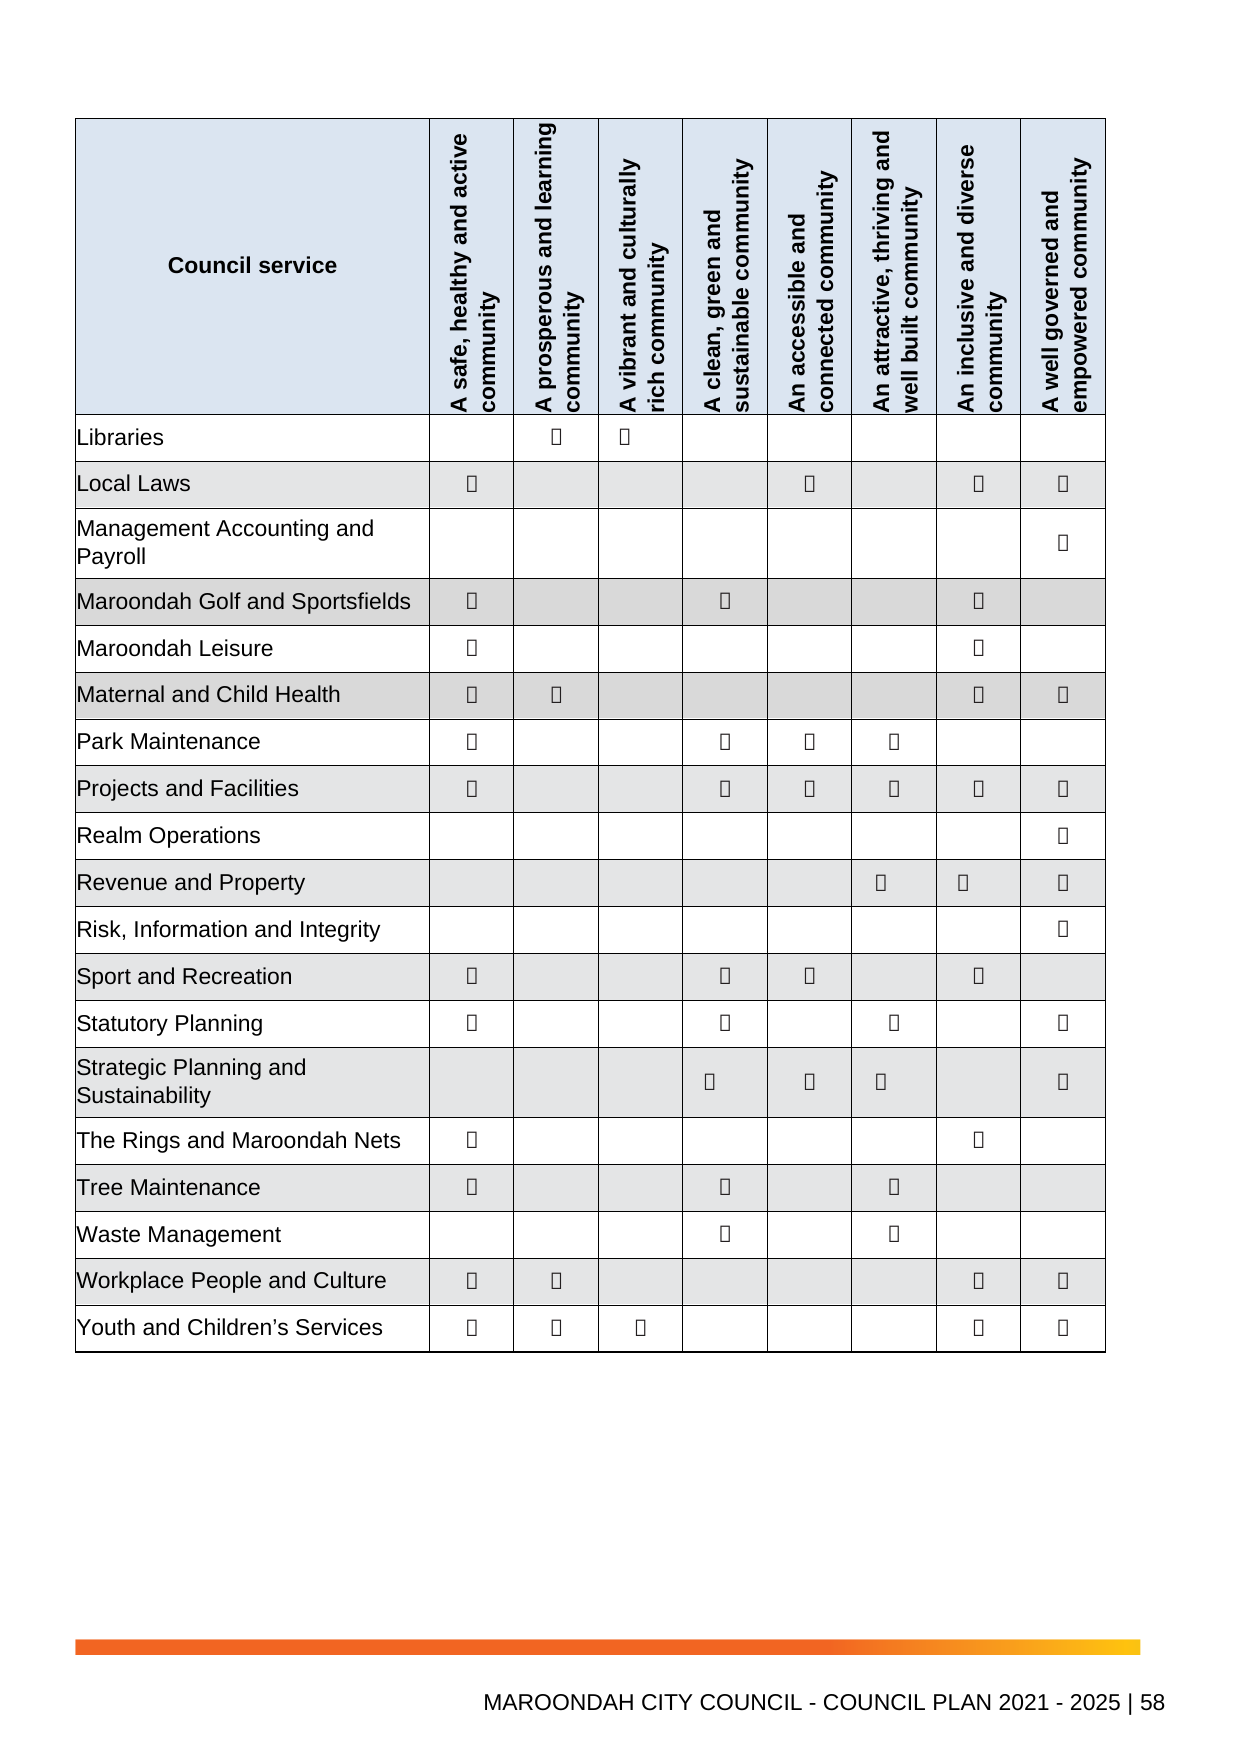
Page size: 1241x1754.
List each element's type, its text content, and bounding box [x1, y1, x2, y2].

table_cell Realm Operations [76, 813, 429, 859]
table_cell [937, 1212, 1020, 1258]
table_header A safe, healthy and active community [430, 119, 513, 414]
table_cell Waste Management [76, 1212, 429, 1258]
table_cell  [430, 1118, 513, 1164]
table_cell  [430, 1165, 513, 1211]
table_cell [514, 860, 598, 906]
table_cell [852, 626, 936, 672]
table_cell [514, 509, 598, 578]
table_cell [768, 415, 851, 461]
table_cell [599, 766, 682, 812]
table_cell  [768, 1048, 851, 1117]
table_cell  [430, 1259, 513, 1304]
table_cell [599, 509, 682, 578]
table_cell [1021, 579, 1105, 625]
table_cell Management Accounting and Payroll [76, 509, 429, 578]
table_cell [1021, 954, 1105, 1000]
table_cell [683, 1259, 767, 1304]
table_cell [768, 1165, 851, 1211]
table_cell [514, 766, 598, 812]
table_cell [768, 579, 851, 625]
table_cell [514, 626, 598, 672]
table_cell [937, 813, 1020, 859]
table_cell [430, 509, 513, 578]
table_cell  [937, 579, 1020, 625]
table_cell [937, 509, 1020, 578]
table_cell [599, 462, 682, 507]
table_cell [514, 462, 598, 507]
table_header An attractive, thriving and well built community [852, 119, 936, 414]
table_cell  [937, 954, 1020, 1000]
table_cell [683, 907, 767, 953]
table_cell [852, 1259, 936, 1304]
table_cell Workplace People and Culture [76, 1259, 429, 1304]
table_cell [599, 1118, 682, 1164]
table_cell  [683, 1048, 767, 1117]
table_cell [1021, 415, 1105, 461]
table_cell  [430, 626, 513, 672]
table_cell [768, 1001, 851, 1047]
table_cell  [514, 415, 598, 461]
table_cell Park Maintenance [76, 720, 429, 765]
table_cell  [852, 1165, 936, 1211]
table_cell Youth and Children’s Services [76, 1306, 429, 1351]
table_cell [768, 509, 851, 578]
table_cell [599, 720, 682, 765]
table_cell [683, 1118, 767, 1164]
table_cell [514, 907, 598, 953]
table_cell [599, 954, 682, 1000]
table_cell [430, 860, 513, 906]
table_cell [1021, 720, 1105, 765]
table_cell  [514, 1259, 598, 1304]
table_cell [599, 673, 682, 718]
table_cell  [1021, 1048, 1105, 1117]
table_cell  [430, 1001, 513, 1047]
table_cell  [768, 720, 851, 765]
table_cell  [430, 462, 513, 507]
table_cell  [430, 579, 513, 625]
table_cell  [1021, 1259, 1105, 1304]
table_cell [514, 1165, 598, 1211]
table_cell Risk, Information and Integrity [76, 907, 429, 953]
table_cell  [852, 1001, 936, 1047]
table_cell  [937, 626, 1020, 672]
table_cell [937, 415, 1020, 461]
table_cell [599, 579, 682, 625]
table_header Council service [76, 119, 429, 414]
table_cell [514, 579, 598, 625]
table_cell [683, 813, 767, 859]
table_cell [852, 813, 936, 859]
table_cell [852, 673, 936, 718]
table_cell [599, 907, 682, 953]
table_cell Revenue and Property [76, 860, 429, 906]
table_header An inclusive and diverse community [937, 119, 1020, 414]
table_cell [1021, 1165, 1105, 1211]
table_cell [514, 1212, 598, 1258]
table_cell [768, 673, 851, 718]
table_cell  [937, 462, 1020, 507]
table_cell  [599, 1306, 682, 1351]
table_header An accessible and connected community [768, 119, 851, 414]
table_cell  [430, 954, 513, 1000]
table_cell [430, 1212, 513, 1258]
table_cell [599, 626, 682, 672]
table_cell  [937, 673, 1020, 718]
table_header A prosperous and learning community [514, 119, 598, 414]
table_cell Statutory Planning [76, 1001, 429, 1047]
table_cell  [514, 673, 598, 718]
table_cell  [1021, 509, 1105, 578]
table_cell [852, 907, 936, 953]
table_cell  [937, 1306, 1020, 1351]
table_cell  [852, 860, 936, 906]
table_cell  [937, 766, 1020, 812]
table_cell [768, 1259, 851, 1304]
table_cell [514, 813, 598, 859]
table_cell  [1021, 860, 1105, 906]
table_cell [1021, 1212, 1105, 1258]
table_cell  [514, 1306, 598, 1351]
table_cell  [1021, 1001, 1105, 1047]
table_cell  [683, 1001, 767, 1047]
table_cell [937, 907, 1020, 953]
table_cell [514, 1048, 598, 1117]
table_cell [430, 907, 513, 953]
table_cell [599, 1259, 682, 1304]
table_cell [599, 813, 682, 859]
table_cell [599, 1001, 682, 1047]
table_cell  [937, 1259, 1020, 1304]
table_cell  [683, 579, 767, 625]
table_cell [768, 1212, 851, 1258]
table_cell [514, 720, 598, 765]
table_cell Strategic Planning and Sustainability [76, 1048, 429, 1117]
table_header A clean, green and sustainable community [683, 119, 767, 414]
table_header A well governed and empowered community [1021, 119, 1105, 414]
table_cell Libraries [76, 415, 429, 461]
table_cell [683, 509, 767, 578]
table_cell [430, 1048, 513, 1117]
table_cell Projects and Facilities [76, 766, 429, 812]
table_cell Maroondah Golf and Sportsfields [76, 579, 429, 625]
table_cell  [768, 766, 851, 812]
table_cell [599, 1212, 682, 1258]
table_cell [683, 626, 767, 672]
table_cell  [1021, 1306, 1105, 1351]
table_cell  [683, 954, 767, 1000]
table_cell  [852, 1048, 936, 1117]
table_header A vibrant and culturally rich community [599, 119, 682, 414]
table_cell [683, 673, 767, 718]
table_cell [430, 813, 513, 859]
table_cell [768, 860, 851, 906]
table_cell [599, 860, 682, 906]
table_cell  [1021, 813, 1105, 859]
table_cell [683, 860, 767, 906]
table_cell [1021, 1118, 1105, 1164]
table_cell [852, 579, 936, 625]
table_cell [852, 462, 936, 507]
table_cell  [683, 766, 767, 812]
table_cell Maternal and Child Health [76, 673, 429, 718]
table_cell  [430, 673, 513, 718]
table_cell [514, 1001, 598, 1047]
table_cell  [1021, 673, 1105, 718]
table_cell [937, 1048, 1020, 1117]
table_cell [599, 1165, 682, 1211]
table_cell [937, 1001, 1020, 1047]
table_cell  [852, 766, 936, 812]
table_cell [768, 1118, 851, 1164]
table_cell [852, 954, 936, 1000]
table_cell  [683, 720, 767, 765]
table_cell  [683, 1165, 767, 1211]
table_cell [768, 626, 851, 672]
table_cell  [852, 720, 936, 765]
table_cell The Rings and Maroondah Nets [76, 1118, 429, 1164]
table_cell  [430, 1306, 513, 1351]
table_cell [1021, 626, 1105, 672]
table_cell [768, 813, 851, 859]
table_cell [599, 1048, 682, 1117]
table_cell Sport and Recreation [76, 954, 429, 1000]
table_cell [430, 415, 513, 461]
table_cell  [430, 766, 513, 812]
table_cell [683, 462, 767, 507]
table_cell  [852, 1212, 936, 1258]
table_cell [768, 1306, 851, 1351]
table_cell  [1021, 766, 1105, 812]
table_cell [937, 720, 1020, 765]
table_cell Maroondah Leisure [76, 626, 429, 672]
table_cell [852, 415, 936, 461]
table_cell [514, 1118, 598, 1164]
table_cell  [1021, 907, 1105, 953]
table_cell [852, 1118, 936, 1164]
table_cell  [430, 720, 513, 765]
table_cell [852, 509, 936, 578]
table_cell  [937, 860, 1020, 906]
table_cell [683, 1306, 767, 1351]
table_cell Tree Maintenance [76, 1165, 429, 1211]
picture [75, 1639, 1141, 1655]
table_cell [937, 1165, 1020, 1211]
table_cell [683, 415, 767, 461]
table_cell [852, 1306, 936, 1351]
table_cell  [1021, 462, 1105, 507]
table_cell Local Laws [76, 462, 429, 507]
table_cell [514, 954, 598, 1000]
table_cell  [768, 462, 851, 507]
table_cell  [937, 1118, 1020, 1164]
table_cell [768, 907, 851, 953]
table_cell  [768, 954, 851, 1000]
table_cell  [683, 1212, 767, 1258]
table_cell  [599, 415, 682, 461]
